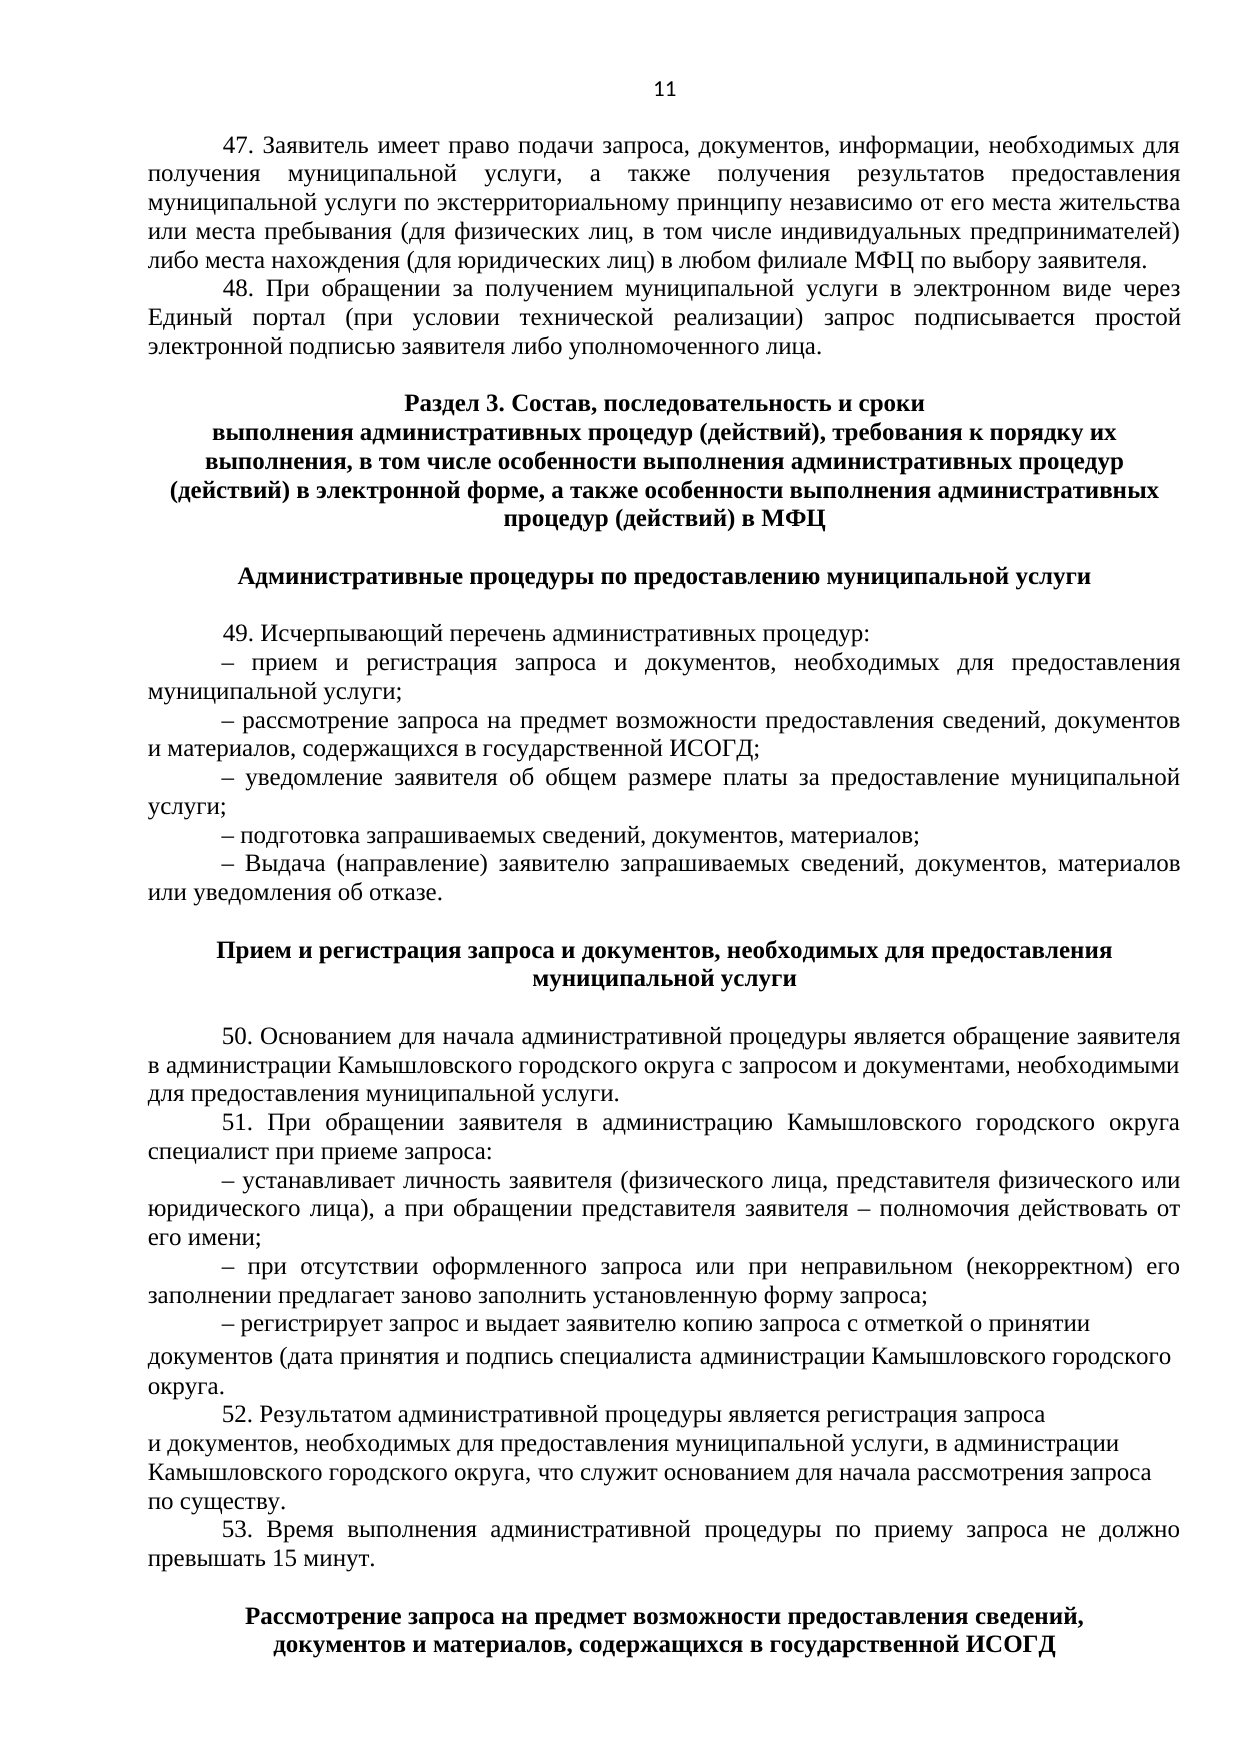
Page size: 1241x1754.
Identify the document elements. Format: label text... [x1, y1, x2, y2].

text 52. Результатом административной процедуры является регистрация запроса и документов, необходимых для предоставления муниципальной услуги, в администрации Камышловского городского округа, что служит основанием для начала рассмотрения запроса по существу. [148, 1399, 1181, 1514]
text 47. Заявитель имеет право подачи запроса, документов, информации, необходимых для получения муниципальной услуги, а также получения результатов предоставления муниципальной услуги по экстерриториальному принципу независимо от его места жительства или места пребывания (для физических лиц, в том числе индивидуальных предпринимателей) либо места нахождения (для юридических лиц) в любом филиале МФЦ по выбору заявителя. [148, 130, 1181, 273]
text Прием и регистрация запроса и документов, необходимых для предоставления муниципальной услуги [148, 935, 1181, 992]
text 48. При обращении за получением муниципальной услуги в электронном виде через Единый портал (при условии технической реализации) запрос подписывается простой электронной подписью заявителя либо уполномоченного лица. [148, 273, 1181, 360]
text – регистрирует запрос и выдает заявителю копию запроса с отметкой о принятии документов (дата принятия и подпись специалиста администрации Камышловского городского округа. [148, 1308, 1181, 1399]
text – рассмотрение запроса на предмет возможности предоставления сведений, документов и материалов, содержащихся в государственной ИСОГД; [148, 705, 1181, 762]
text – при отсутствии оформленного запроса или при неправильном (некорректном) его заполнении предлагает заново заполнить установленную форму запроса; [148, 1251, 1181, 1308]
text – устанавливает личность заявителя (физического лица, представителя физического или юридического лица), а при обращении представителя заявителя – полномочия действовать от его имени; [148, 1165, 1181, 1251]
text 51. При обращении заявителя в администрацию Камышловского городского округа специалист при приеме запроса: [148, 1107, 1181, 1165]
text Административные процедуры по предоставлению муниципальной услуги [148, 561, 1181, 590]
text 50. Основанием для начала административной процедуры является обращение заявителя в администрации Камышловского городского округа с запросом и документами, необходимыми [148, 1021, 1181, 1078]
text Рассмотрение запроса на предмет возможности предоставления сведений, [148, 1601, 1181, 1629]
text – прием и регистрация запроса и документов, необходимых для предоставления муниципальной услуги; [148, 647, 1181, 705]
text – Выдача (направление) заявителю запрашиваемых сведений, документов, материалов или уведомления об отказе. [148, 848, 1181, 906]
text выполнения административных процедур (действий), требования к порядку их выполнения, в том числе особенности выполнения административных процедур (действий) в электронной форме, а также особенности выполнения административных процедур (действий) в МФЦ [148, 417, 1181, 532]
text Раздел 3. Состав, последовательность и сроки [148, 388, 1181, 417]
text для предоставления муниципальной услуги. [148, 1078, 1181, 1107]
text – подготовка запрашиваемых сведений, документов, материалов; [148, 820, 1181, 848]
text – уведомление заявителя об общем размере платы за предоставление муниципальной услуги; [148, 762, 1181, 820]
text 53. Время выполнения административной процедуры по приему запроса не должно превышать 15 минут. [148, 1514, 1181, 1572]
text 49. Исчерпывающий перечень административных процедур: [223, 618, 1181, 647]
text документов и материалов, содержащихся в государственной ИСОГД [148, 1629, 1181, 1658]
